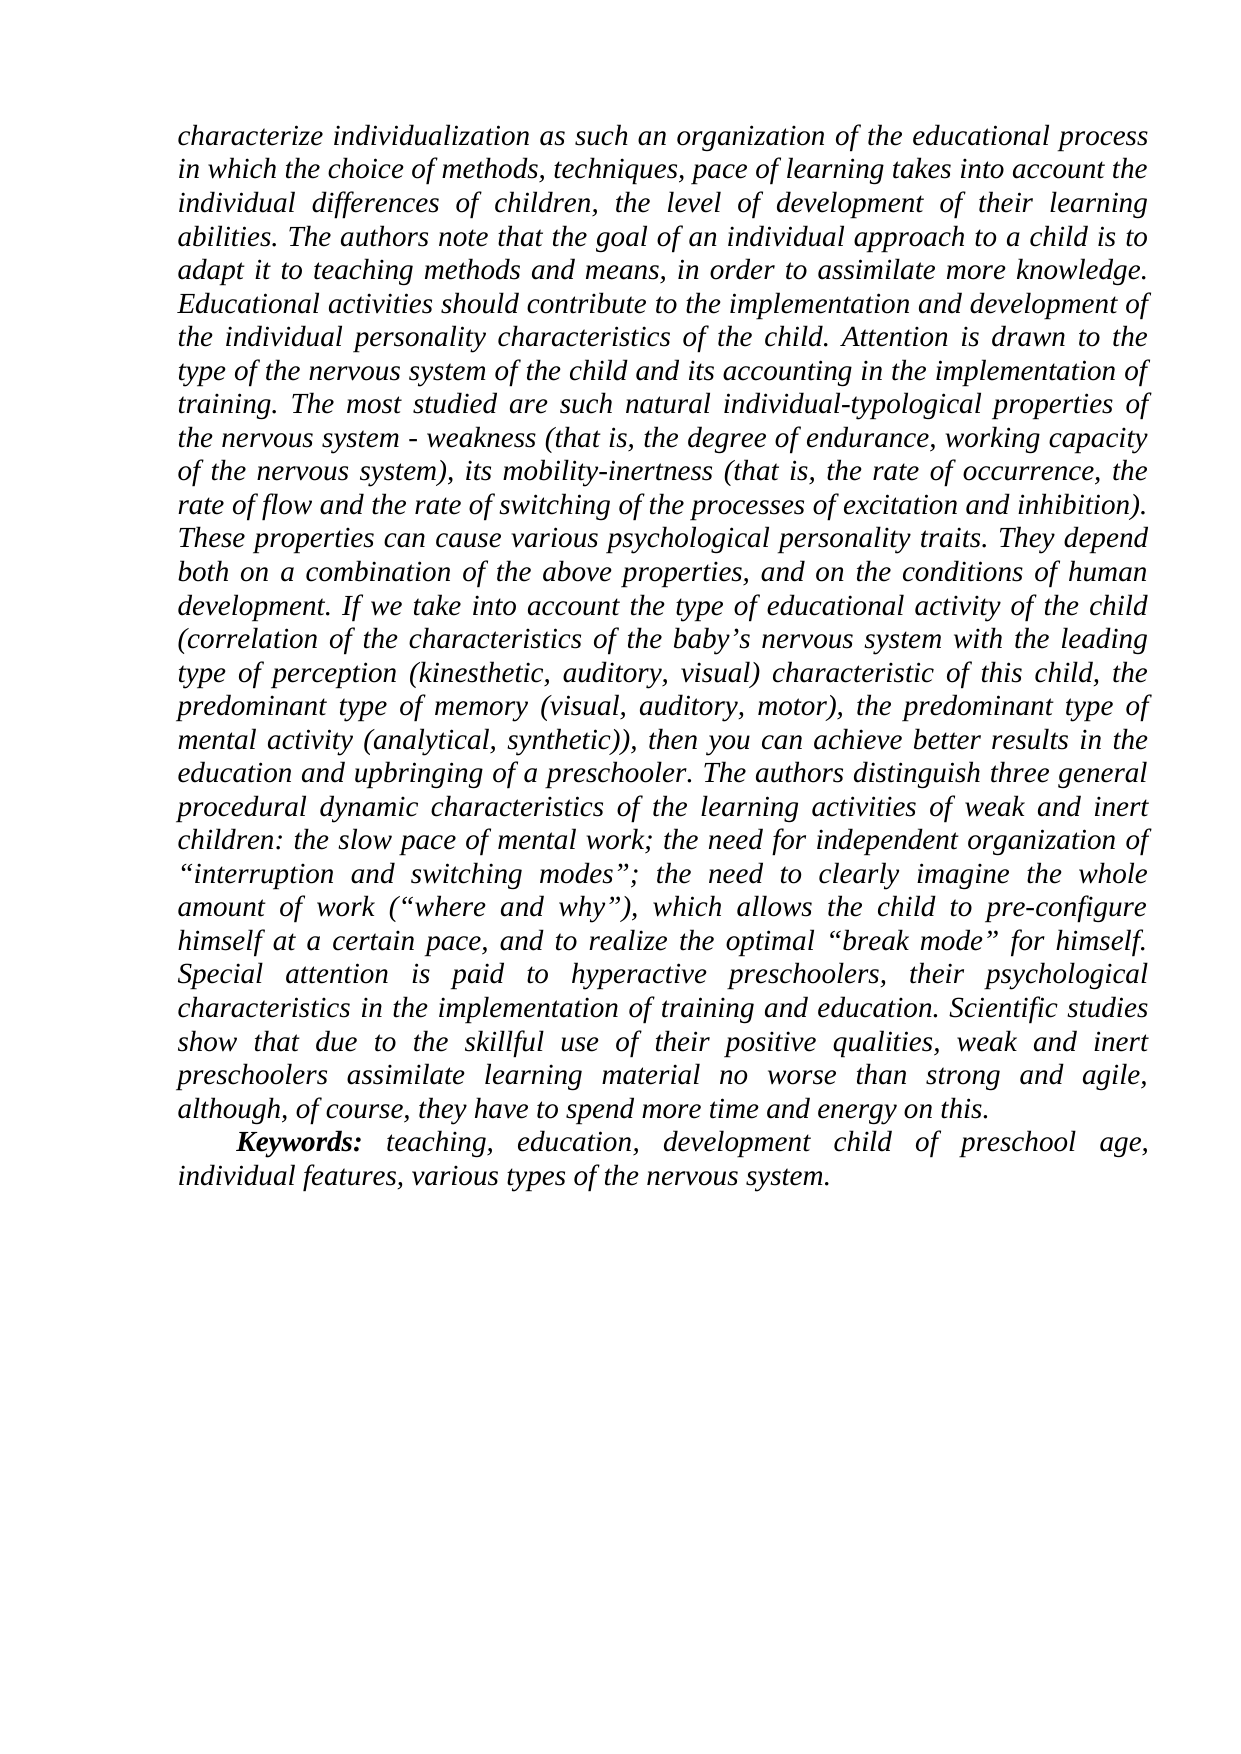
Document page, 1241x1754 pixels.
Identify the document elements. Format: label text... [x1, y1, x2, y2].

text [177, 118, 1152, 1124]
text Keywords: teaching, education, development child of preschool age, individual features, various types of the nervous system. [177, 1124, 1152, 1191]
